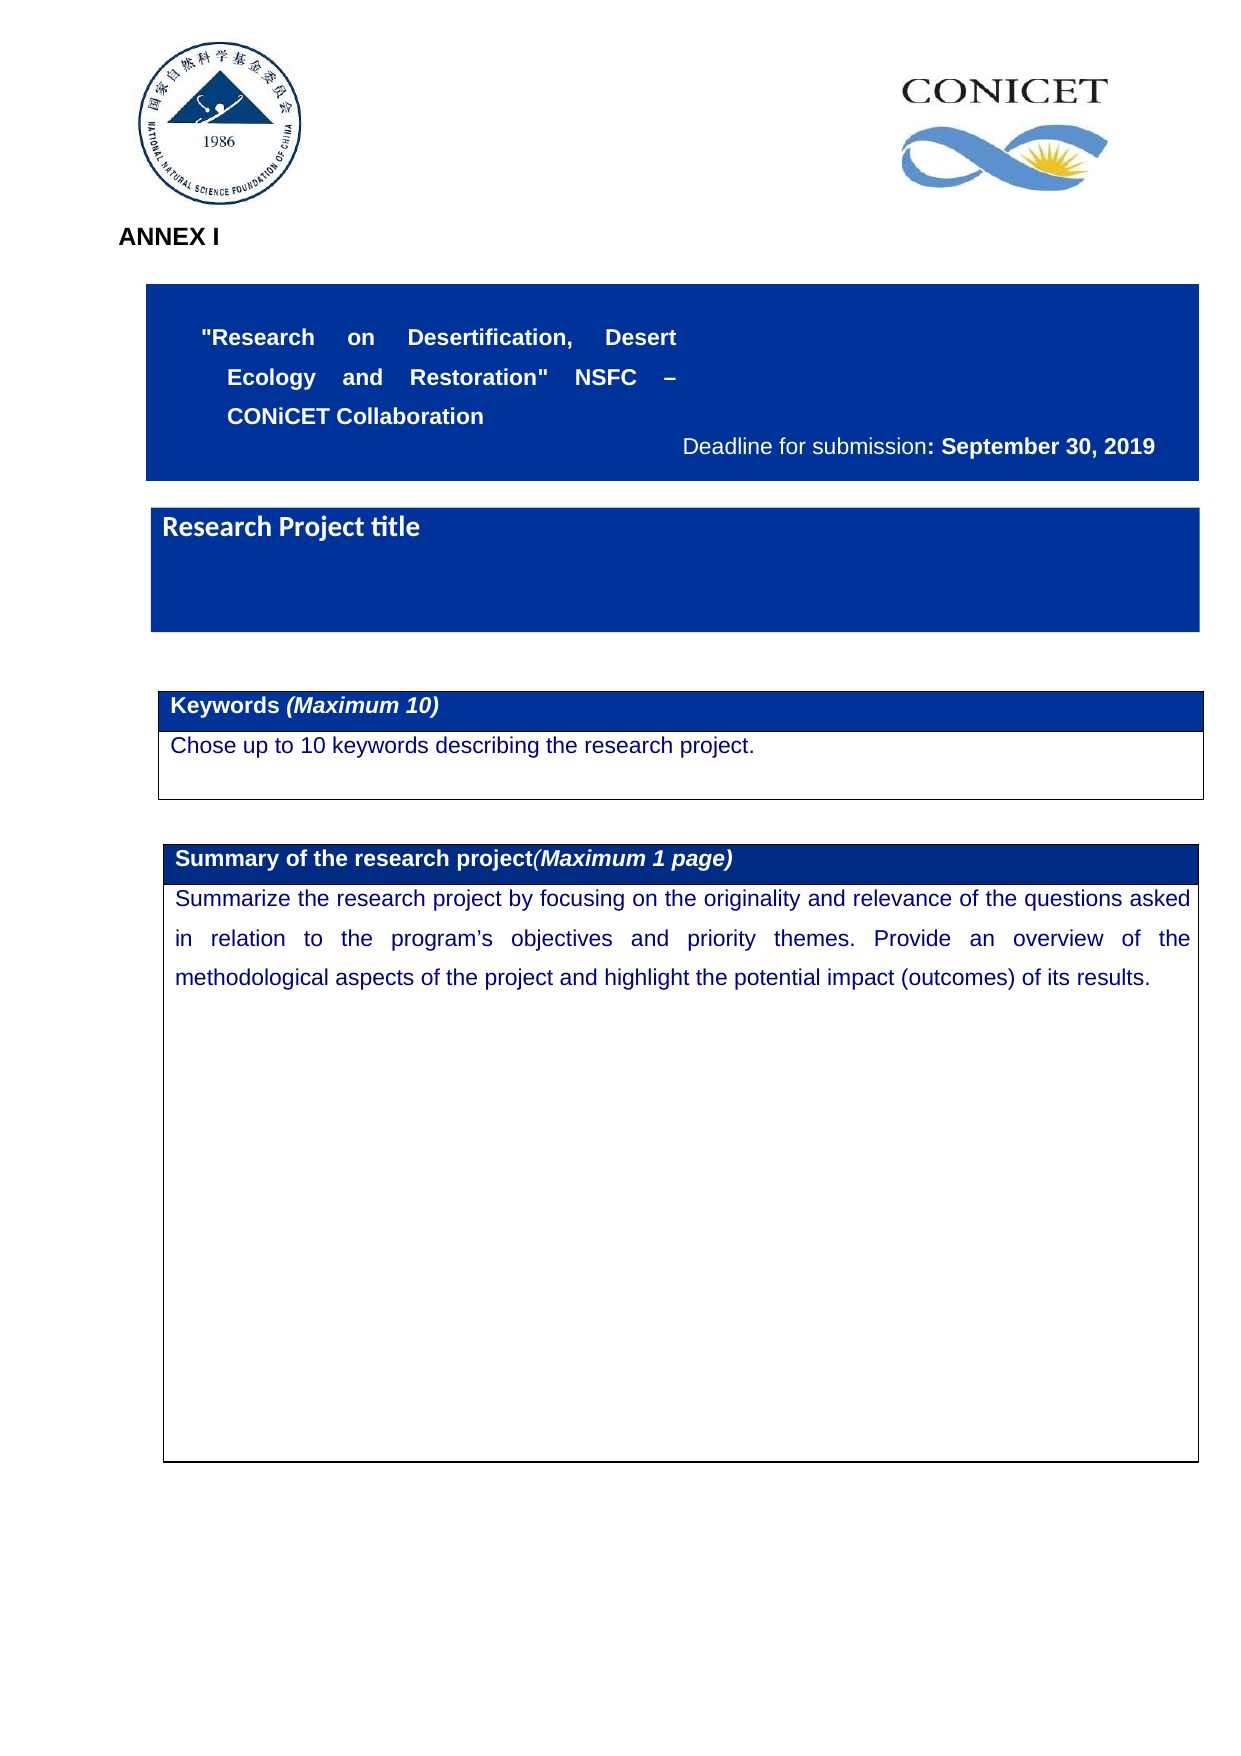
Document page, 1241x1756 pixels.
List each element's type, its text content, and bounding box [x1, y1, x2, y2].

table_header "Research on Desertification, Desert Ecology and Restoration" NSFC – CONiCET Collaboration [146, 284, 682, 481]
table_cell Chose up to 10 keywords describing the research project. [159, 732, 1203, 799]
table_header Summary of the research project(Maximum 1 page) [164, 845, 1198, 884]
table_header Deadline for submission: September 30, 2019 [682, 284, 1199, 481]
table_cell Summarize the research project by focusing on the originality and relevance of the questions asked in relation to the program’s objectives and priority themes. Provide an overview of the methodological aspects of the project and highlight the potential impact (outcomes) of its results. [164, 885, 1198, 1461]
picture [134, 39, 304, 208]
table_header Keywords (Maximum 10) [159, 692, 1203, 731]
picture [901, 79, 1108, 191]
